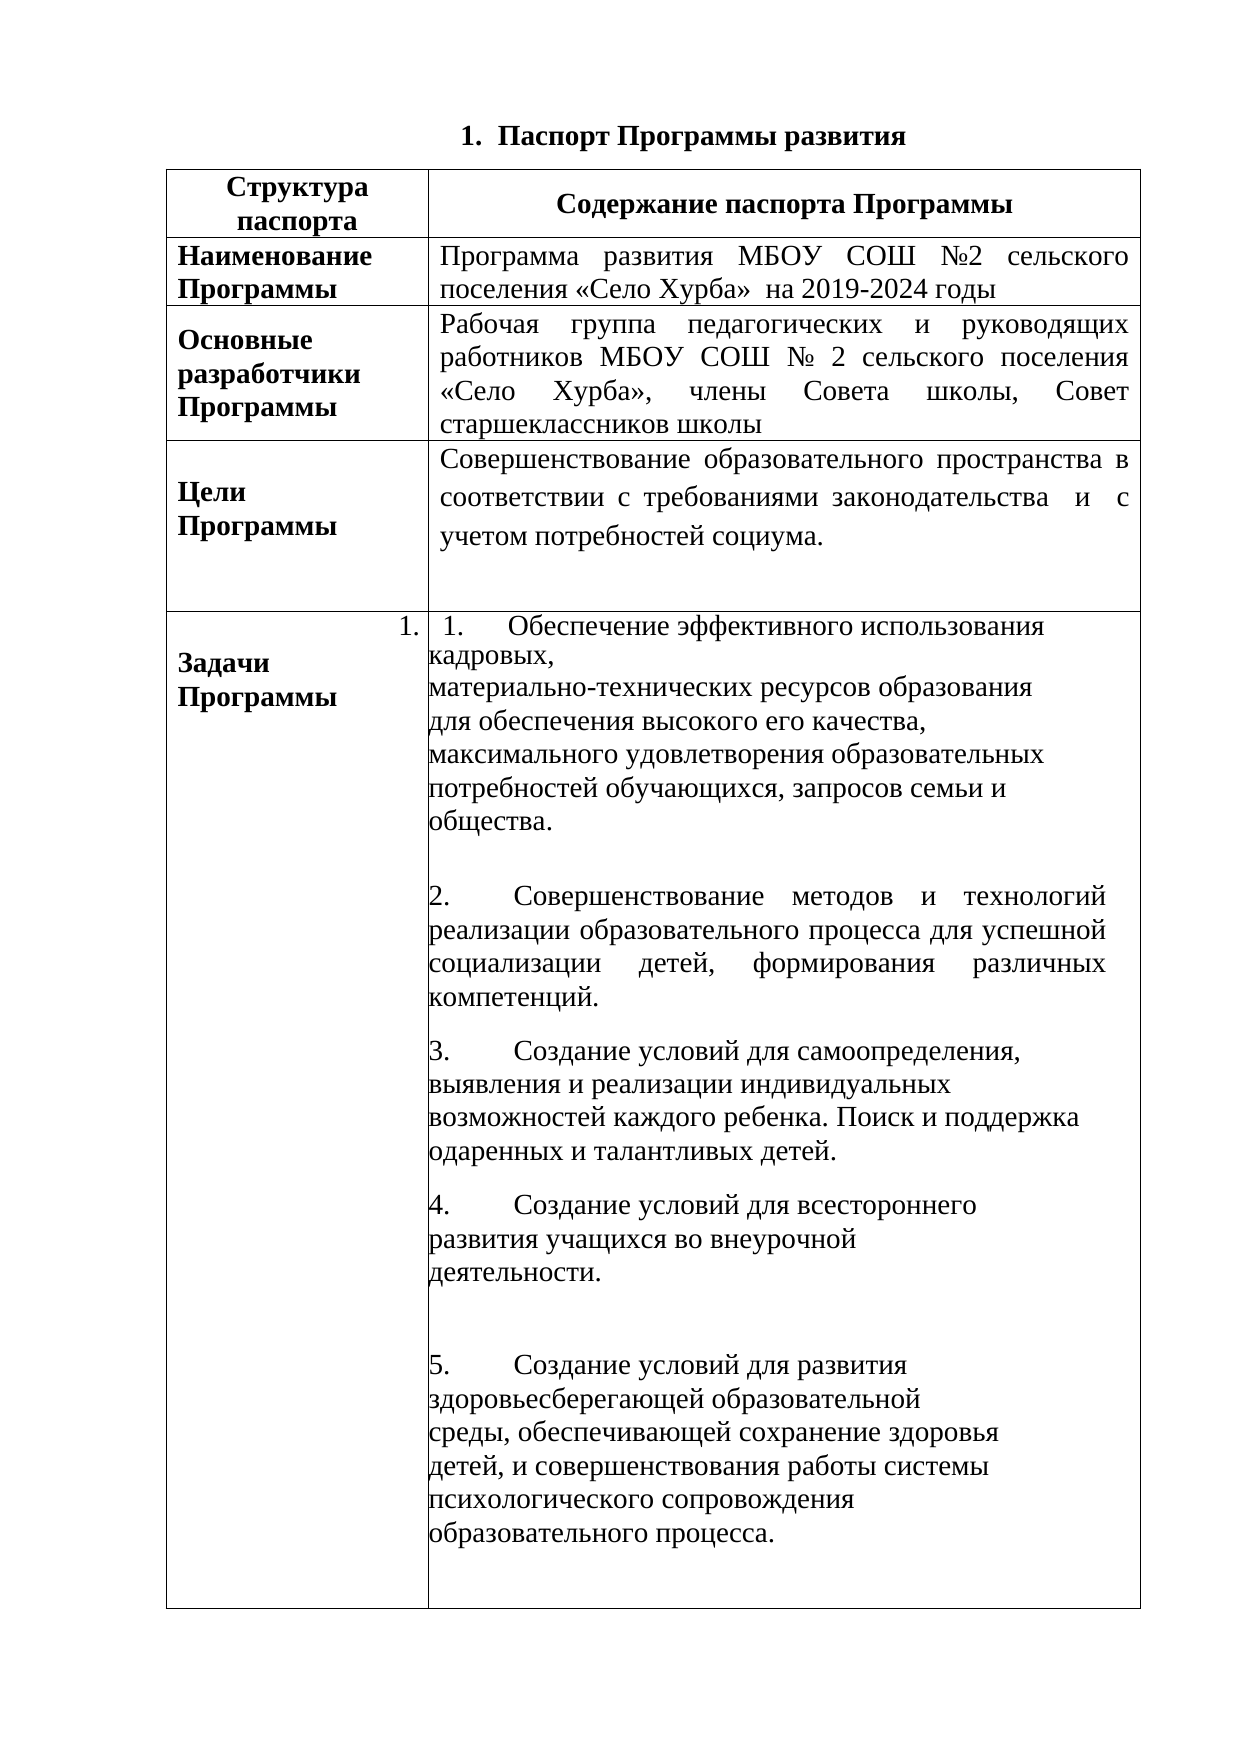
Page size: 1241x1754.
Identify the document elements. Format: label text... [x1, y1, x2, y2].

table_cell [429, 612, 1140, 1608]
table_header Содержание паспорта Программы [429, 170, 1140, 237]
table_cell Программа развития МБОУ СОШ №2 сельского поселения «Село Хурба» на 2019-2024 годы [429, 238, 1140, 305]
table_header Структура паспорта [167, 170, 428, 237]
table_cell Наименование Программы [167, 238, 428, 305]
table_cell Основные разработчики Программы [167, 306, 428, 440]
table_cell Задачи Программы [167, 612, 428, 1608]
table_cell Цели Программы [167, 441, 428, 611]
table_cell Рабочая группа педагогических и руководящих работников МБОУ СОШ № 2 сельского поселения «Село Хурба», члены Совета школы, Совет старшеклассников школы [429, 306, 1140, 440]
list Паспорт Программы развития [215, 118, 1152, 152]
table_cell Совершенствование образовательного пространства в соответствии с требованиями законодательства и с учетом потребностей социума. [429, 441, 1140, 611]
